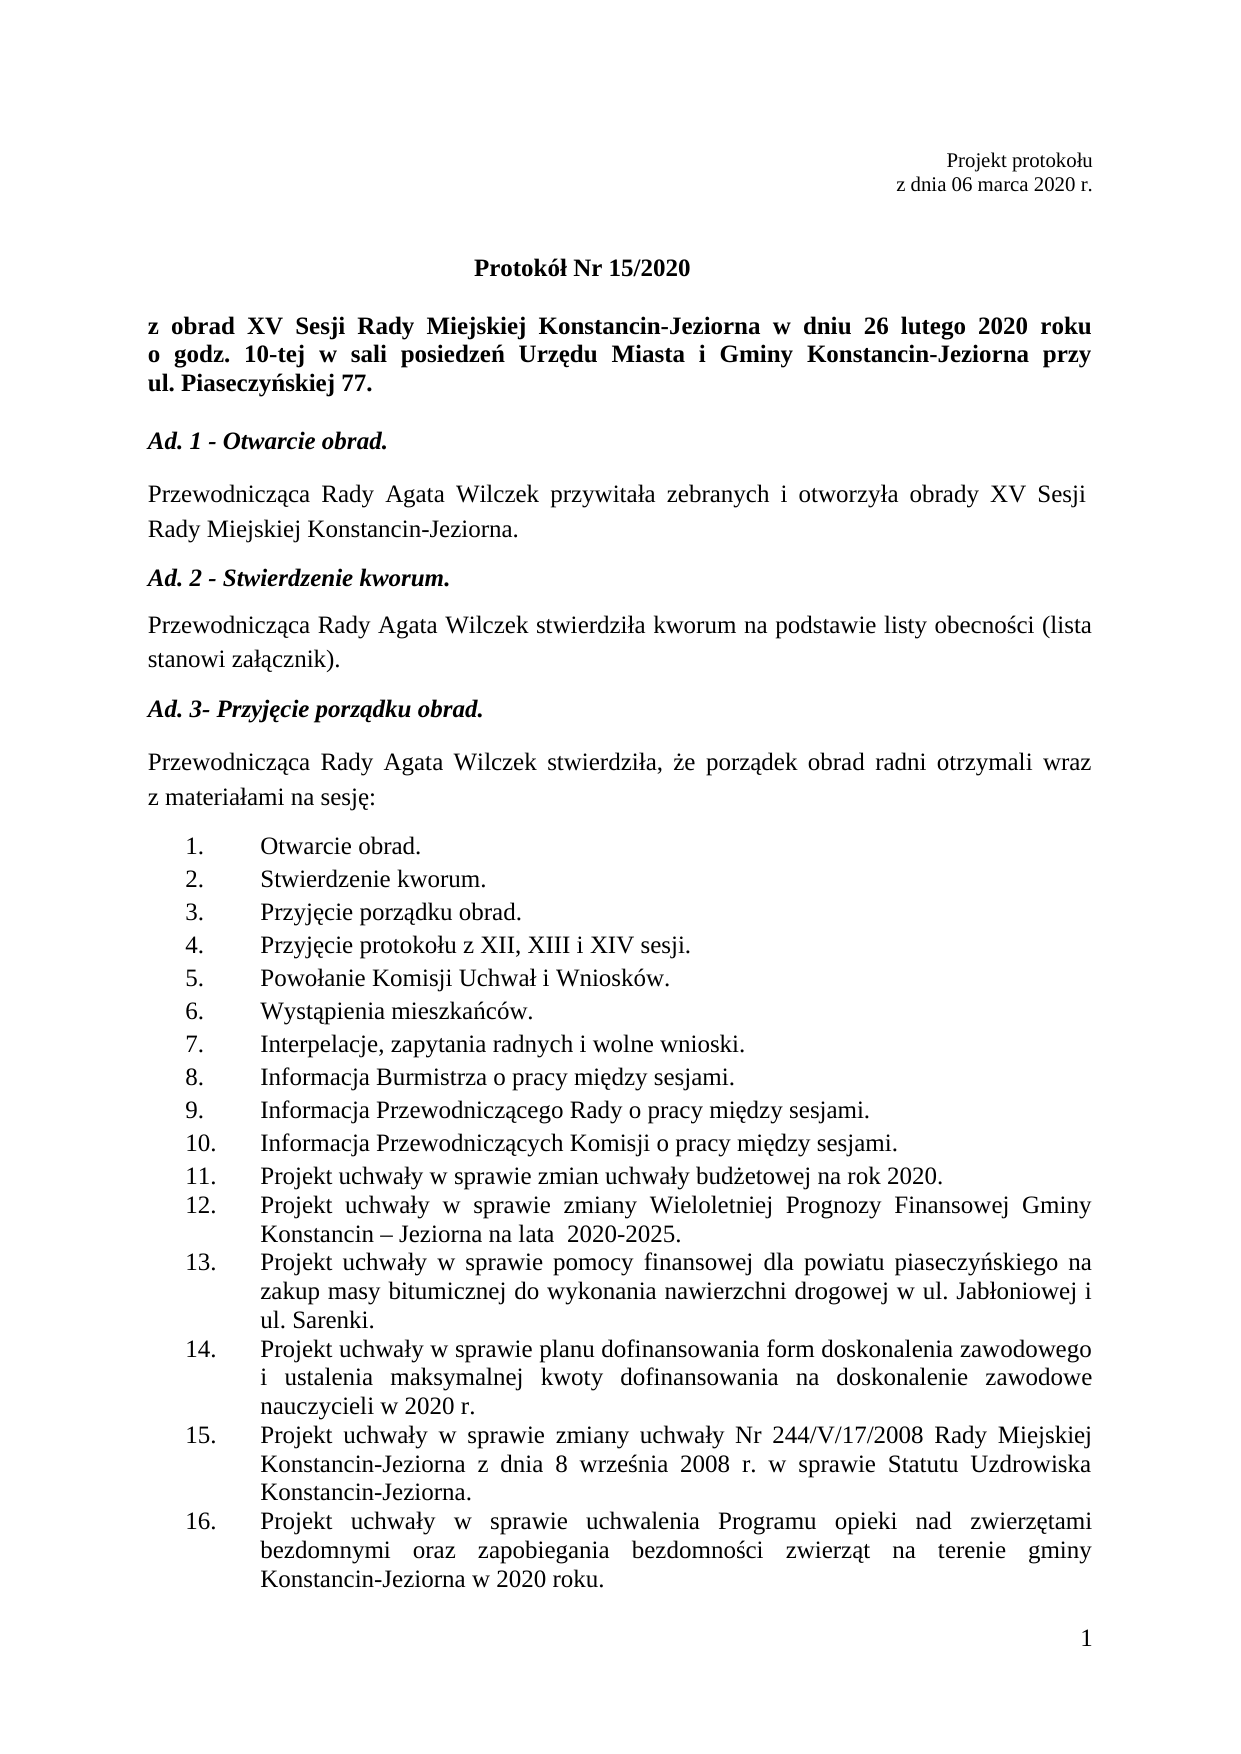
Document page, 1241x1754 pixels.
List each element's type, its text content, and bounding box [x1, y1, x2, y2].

list Projekt uchwały w sprawie zmiany Wieloletniej Prognozy Finansowej Gminy Konstancin – Jeziorna na lata 2020-2025. [185, 1190, 1093, 1247]
text z obrad XV Sesji Rady Miejskiej Konstancin-Jeziorna w dniu 26 lutego 2020 roku o godz. 10-tej w sali posiedzeń Urzędu Miasta i Gminy Konstancin-Jeziorna przy ul. Piaseczyńskiej 77. [148, 311, 1093, 397]
list Powołanie Komisji Uchwał i Wniosków. [185, 963, 1093, 992]
list Wystąpienia mieszkańców. [185, 996, 1093, 1025]
list Projekt uchwały w sprawie zmian uchwały budżetowej na rok 2020. [185, 1161, 1093, 1190]
list Przyjęcie protokołu z XII, XIII i XIV sesji. [185, 930, 1093, 959]
text Ad. 1 - Otwarcie obrad. [148, 426, 1093, 454]
text Przewodnicząca Rady Agata Wilczek stwierdziła, że porządek obrad radni otrzymali wraz z materiałami na sesję: [148, 747, 1093, 811]
text z dnia 06 marca 2020 r. [443, 172, 1093, 196]
text Przewodnicząca Rady Agata Wilczek stwierdziła kworum na podstawie listy obecności (lista stanowi załącznik). [148, 610, 1093, 673]
list Otwarcie obrad. [185, 831, 1093, 860]
list Informacja Przewodniczącego Rady o pracy między sesjami. [185, 1095, 1093, 1124]
list Przyjęcie porządku obrad. [185, 897, 1093, 926]
text Ad. 2 - Stwierdzenie kworum. [148, 563, 1093, 592]
list Informacja Przewodniczących Komisji o pracy między sesjami. [185, 1128, 1093, 1157]
text Ad. 3- Przyjęcie porządku obrad. [148, 694, 1093, 722]
list Informacja Burmistrza o pracy między sesjami. [185, 1062, 1093, 1091]
text Przewodnicząca Rady Agata Wilczek przywitała zebranych i otworzyła obrady XV Sesji Rady Miejskiej Konstancin-Jeziorna. [148, 479, 1093, 543]
list Interpelacje, zapytania radnych i wolne wnioski. [185, 1029, 1093, 1058]
list Stwierdzenie kworum. [185, 864, 1093, 893]
text Projekt protokołu [443, 148, 1093, 172]
text Protokół Nr 15/2020 [443, 253, 1093, 282]
list Projekt uchwały w sprawie planu dofinansowania form doskonalenia zawodowego i ustalenia maksymalnej kwoty dofinansowania na doskonalenie zawodowe nauczycieli w 2020 r. [185, 1334, 1093, 1420]
list Projekt uchwały w sprawie uchwalenia Programu opieki nad zwierzętami bezdomnymi oraz zapobiegania bezdomności zwierząt na terenie gminy Konstancin-Jeziorna w 2020 roku. [185, 1506, 1093, 1592]
list Projekt uchwały w sprawie pomocy finansowej dla powiatu piaseczyńskiego na zakup masy bitumicznej do wykonania nawierzchni drogowej w ul. Jabłoniowej i ul. Sarenki. [185, 1247, 1093, 1334]
list Projekt uchwały w sprawie zmiany uchwały Nr 244/V/17/2008 Rady Miejskiej Konstancin-Jeziorna z dnia 8 września 2008 r. w sprawie Statutu Uzdrowiska Konstancin-Jeziorna. [185, 1420, 1093, 1506]
